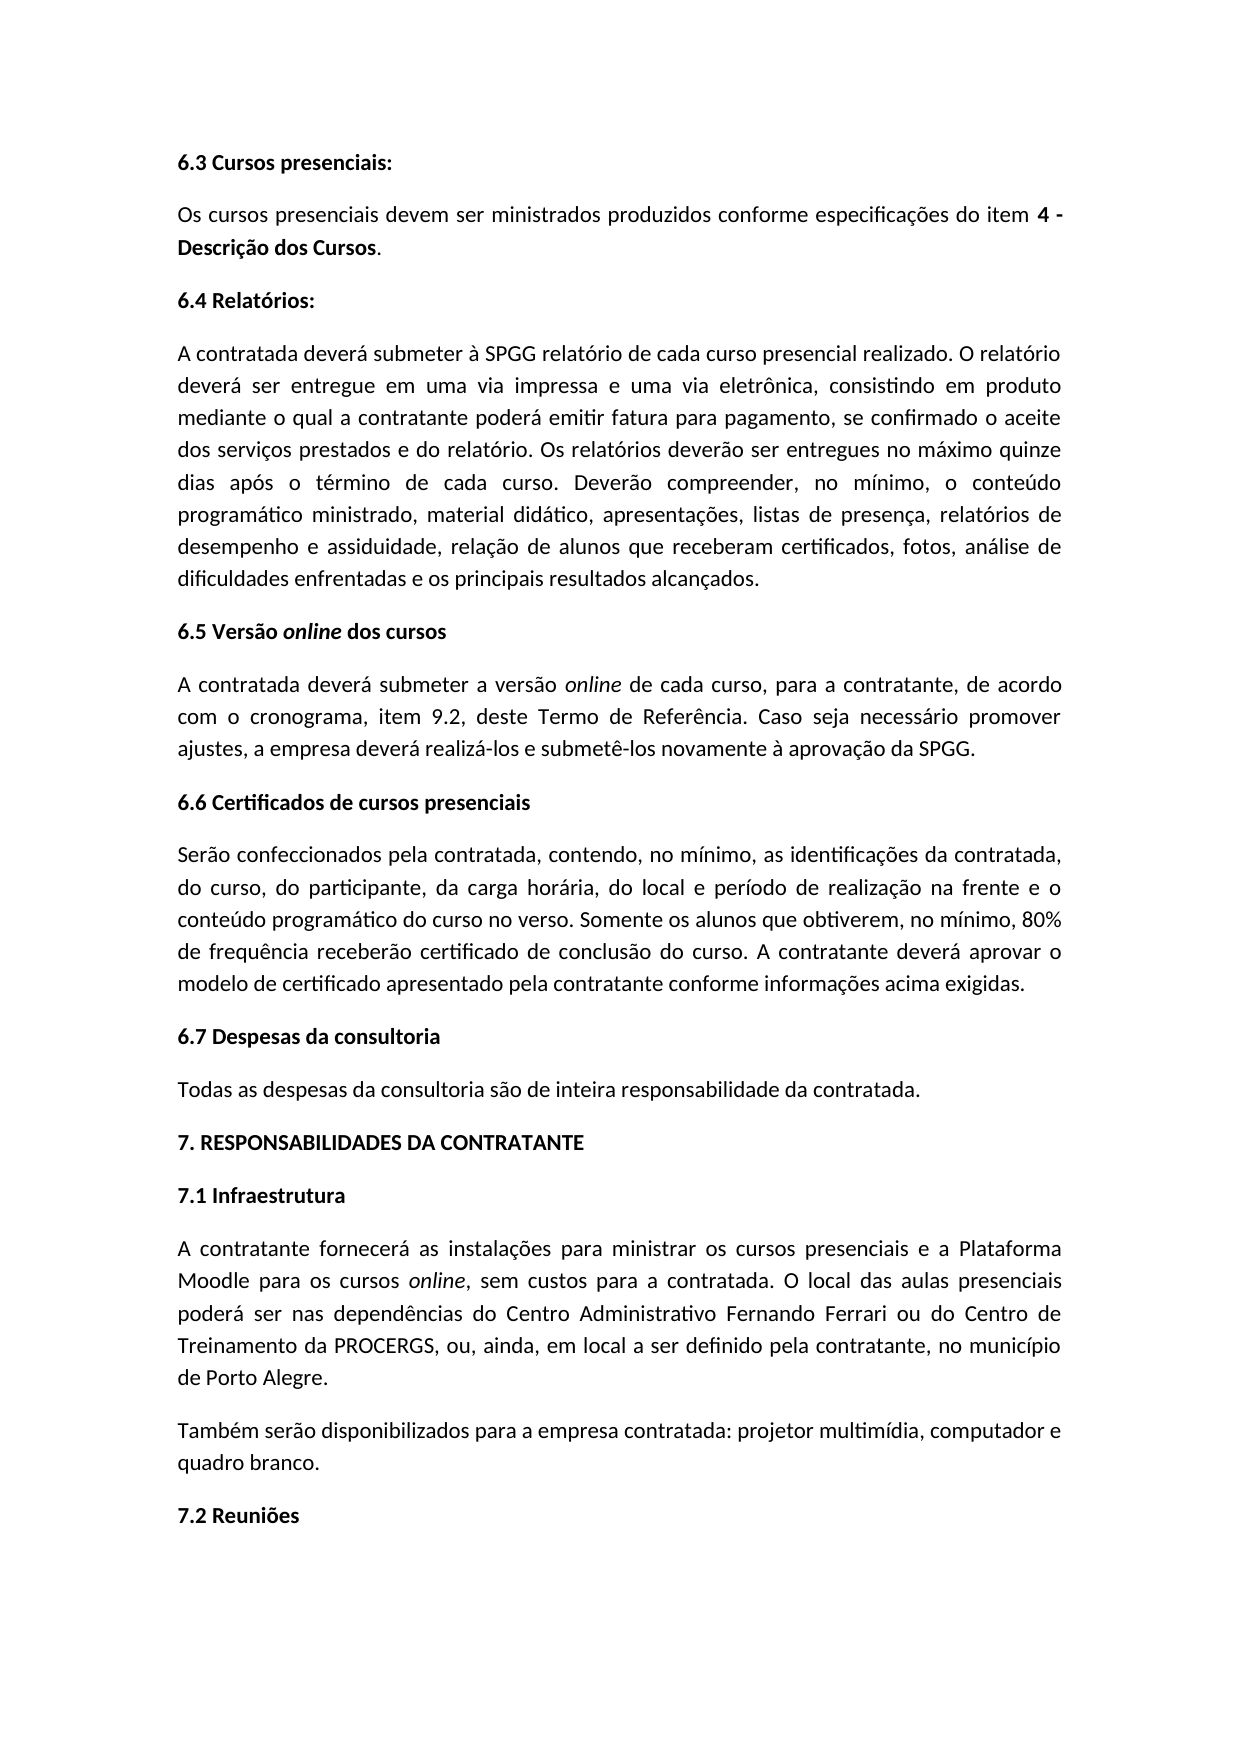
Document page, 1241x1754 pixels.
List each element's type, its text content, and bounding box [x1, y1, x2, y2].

text Os cursos presenciais devem ser ministrados produzidos conforme especificações do item 4 - Descrição dos Cursos. [177, 201, 1063, 261]
text 7.1 Infraestrutura [177, 1181, 1063, 1209]
text A contratada deverá submeter a versão online de cada curso, para a contratante, de acordo com o cronograma, item 9.2, deste Termo de Referência. Caso seja necessário promover ajustes, a empresa deverá realizá-los e submetê-los novamente à aprovação da SPGG. [177, 670, 1063, 763]
text 7. RESPONSABILIDADES DA CONTRATANTE [177, 1128, 1063, 1156]
text 6.4 Relatórios: [177, 286, 1063, 314]
text A contratante fornecerá as instalações para ministrar os cursos presenciais e a Plataforma Moodle para os cursos online, sem custos para a contratada. O local das aulas presenciais poderá ser nas dependências do Centro Administrativo Fernando Ferrari ou do Centro de Treinamento da PROCERGS, ou, ainda, em local a ser definido pela contratante, no município de Porto Alegre. [177, 1234, 1063, 1391]
text 6.6 Certificados de cursos presenciais [177, 788, 1063, 816]
text 7.2 Reuniões [177, 1501, 1063, 1529]
text 6.7 Despesas da consultoria [177, 1022, 1063, 1050]
text 6.5 Versão online dos cursos [177, 617, 1063, 645]
text A contratada deverá submeter à SPGG relatório de cada curso presencial realizado. O relatório deverá ser entregue em uma via impressa e uma via eletrônica, consistindo em produto mediante o qual a contratante poderá emitir fatura para pagamento, se confirmado o aceite dos serviços prestados e do relatório. Os relatórios deverão ser entregues no máximo quinze dias após o término de cada curso. Deverão compreender, no mínimo, o conteúdo programático ministrado, material didático, apresentações, listas de presença, relatórios de desempenho e assiduidade, relação de alunos que receberam certificados, fotos, análise de dificuldades enfrentadas e os principais resultados alcançados. [177, 339, 1063, 592]
text Também serão disponibilizados para a empresa contratada: projetor multimídia, computador e quadro branco. [177, 1416, 1063, 1476]
text 6.3 Cursos presenciais: [177, 148, 1063, 176]
text Serão confeccionados pela contratada, contendo, no mínimo, as identificações da contratada, do curso, do participante, da carga horária, do local e período de realização na frente e o conteúdo programático do curso no verso. Somente os alunos que obtiverem, no mínimo, 80% de frequência receberão certificado de conclusão do curso. A contratante deverá aprovar o modelo de certificado apresentado pela contratante conforme informações acima exigidas. [177, 841, 1063, 997]
text Todas as despesas da consultoria são de inteira responsabilidade da contratada. [177, 1075, 1063, 1103]
